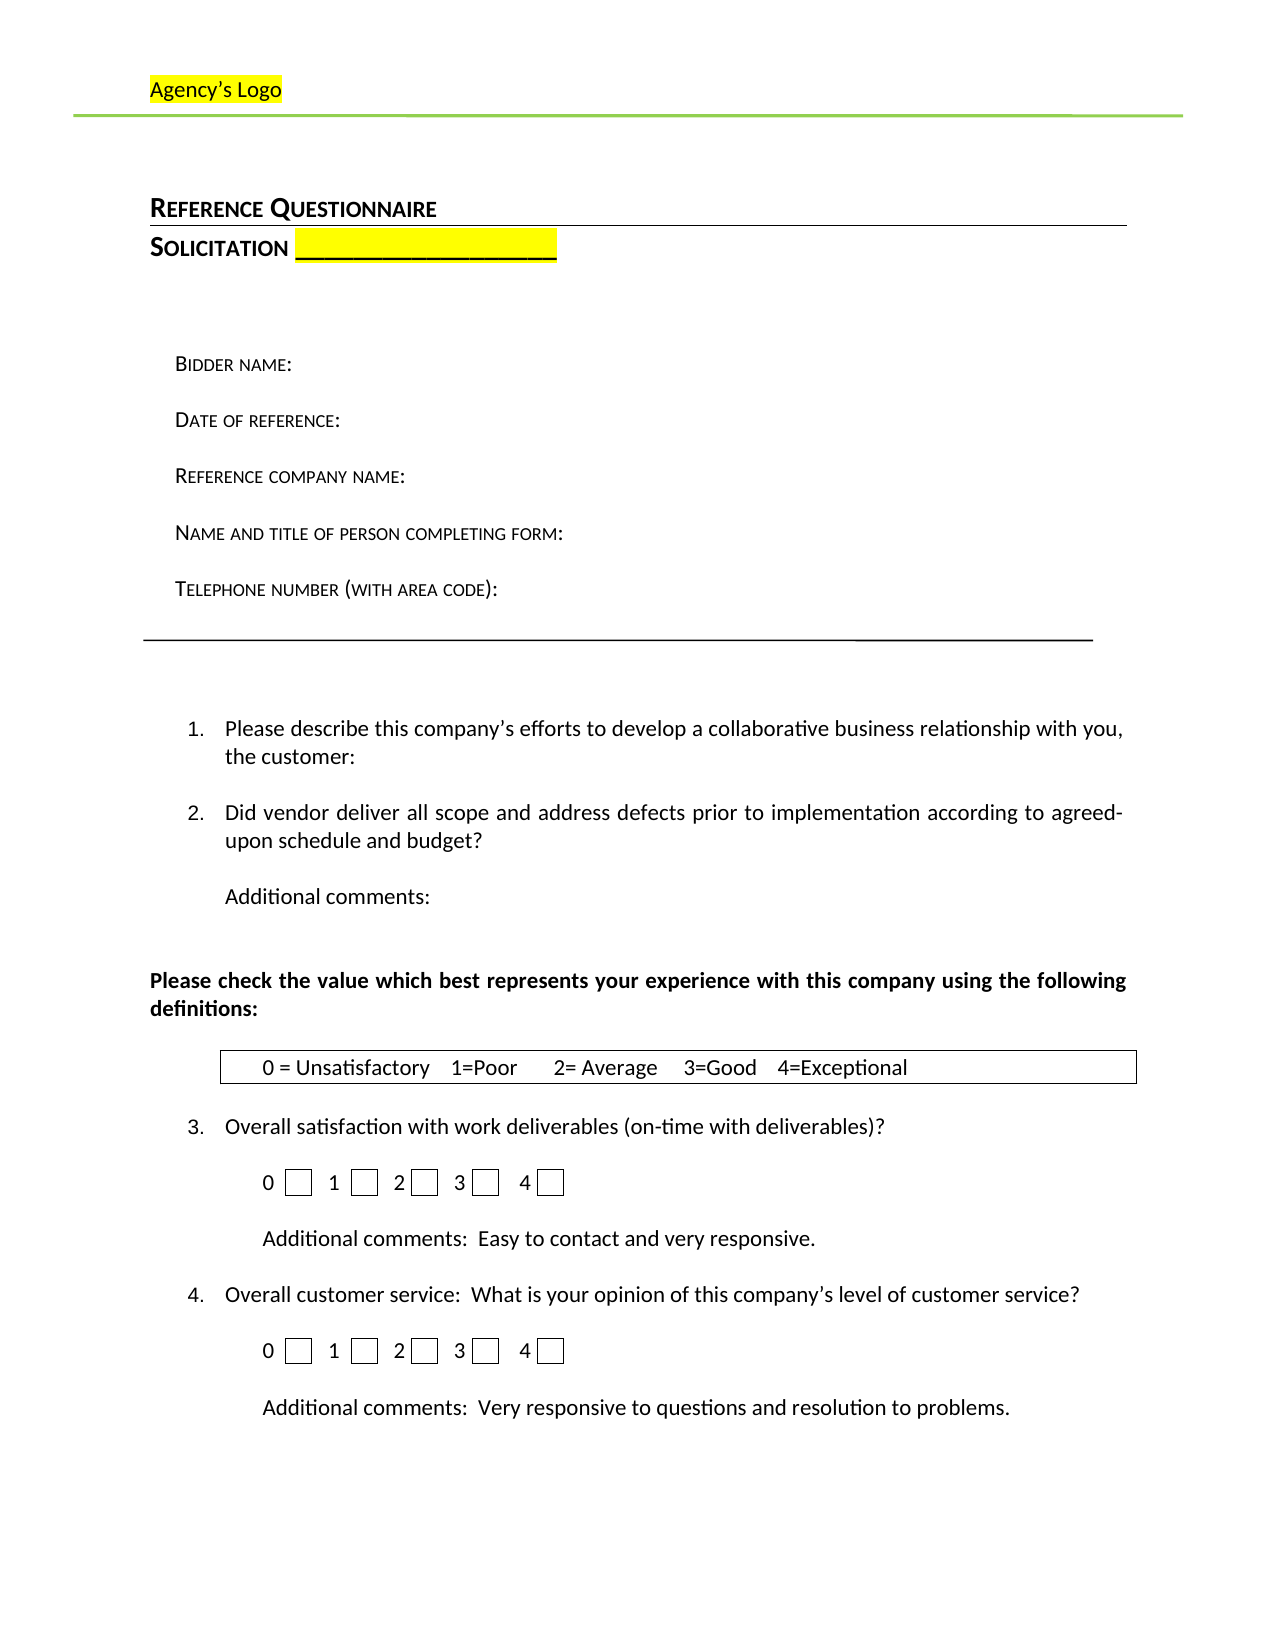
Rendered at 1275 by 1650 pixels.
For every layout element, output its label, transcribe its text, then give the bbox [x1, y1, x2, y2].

text Date of reference: [150, 406, 1127, 434]
list Did vendor deliver all scope and address defects prior to implementation according to agreed-upon schedule and budget? [187, 798, 1125, 854]
text 0 1 2 3 4 [262, 1337, 1127, 1364]
text 0 = Unsatisfactory 1=Poor 2= Average 3=Good 4=Exceptional [221, 1051, 1136, 1083]
text Reference company name: [150, 462, 1127, 490]
list Additional comments: Very responsive to questions and resolution to problems. [262, 1393, 1127, 1421]
text Additional comments: [225, 882, 1127, 910]
text 0 1 2 3 4 [262, 1168, 1127, 1196]
list Overall satisfaction with work deliverables (on-time with deliverables)? [187, 1112, 1127, 1140]
text Bidder name: [150, 349, 1127, 378]
text Please check the value which best represents your experience with this company using the following definitions: [150, 966, 1127, 1022]
text Solicitation __________________ [150, 226, 1127, 263]
list Overall customer service: What is your opinion of this company’s level of customer service? [187, 1281, 1127, 1308]
text Name and title of person completing form: [150, 518, 1125, 546]
text Reference Questionnaire [150, 189, 1127, 225]
list Please describe this company’s efforts to develop a collaborative business relationship with you, the customer: [187, 714, 1125, 770]
list Additional comments: Easy to contact and very responsive. [262, 1224, 1127, 1252]
text Telephone number (with area code): [150, 574, 1125, 602]
